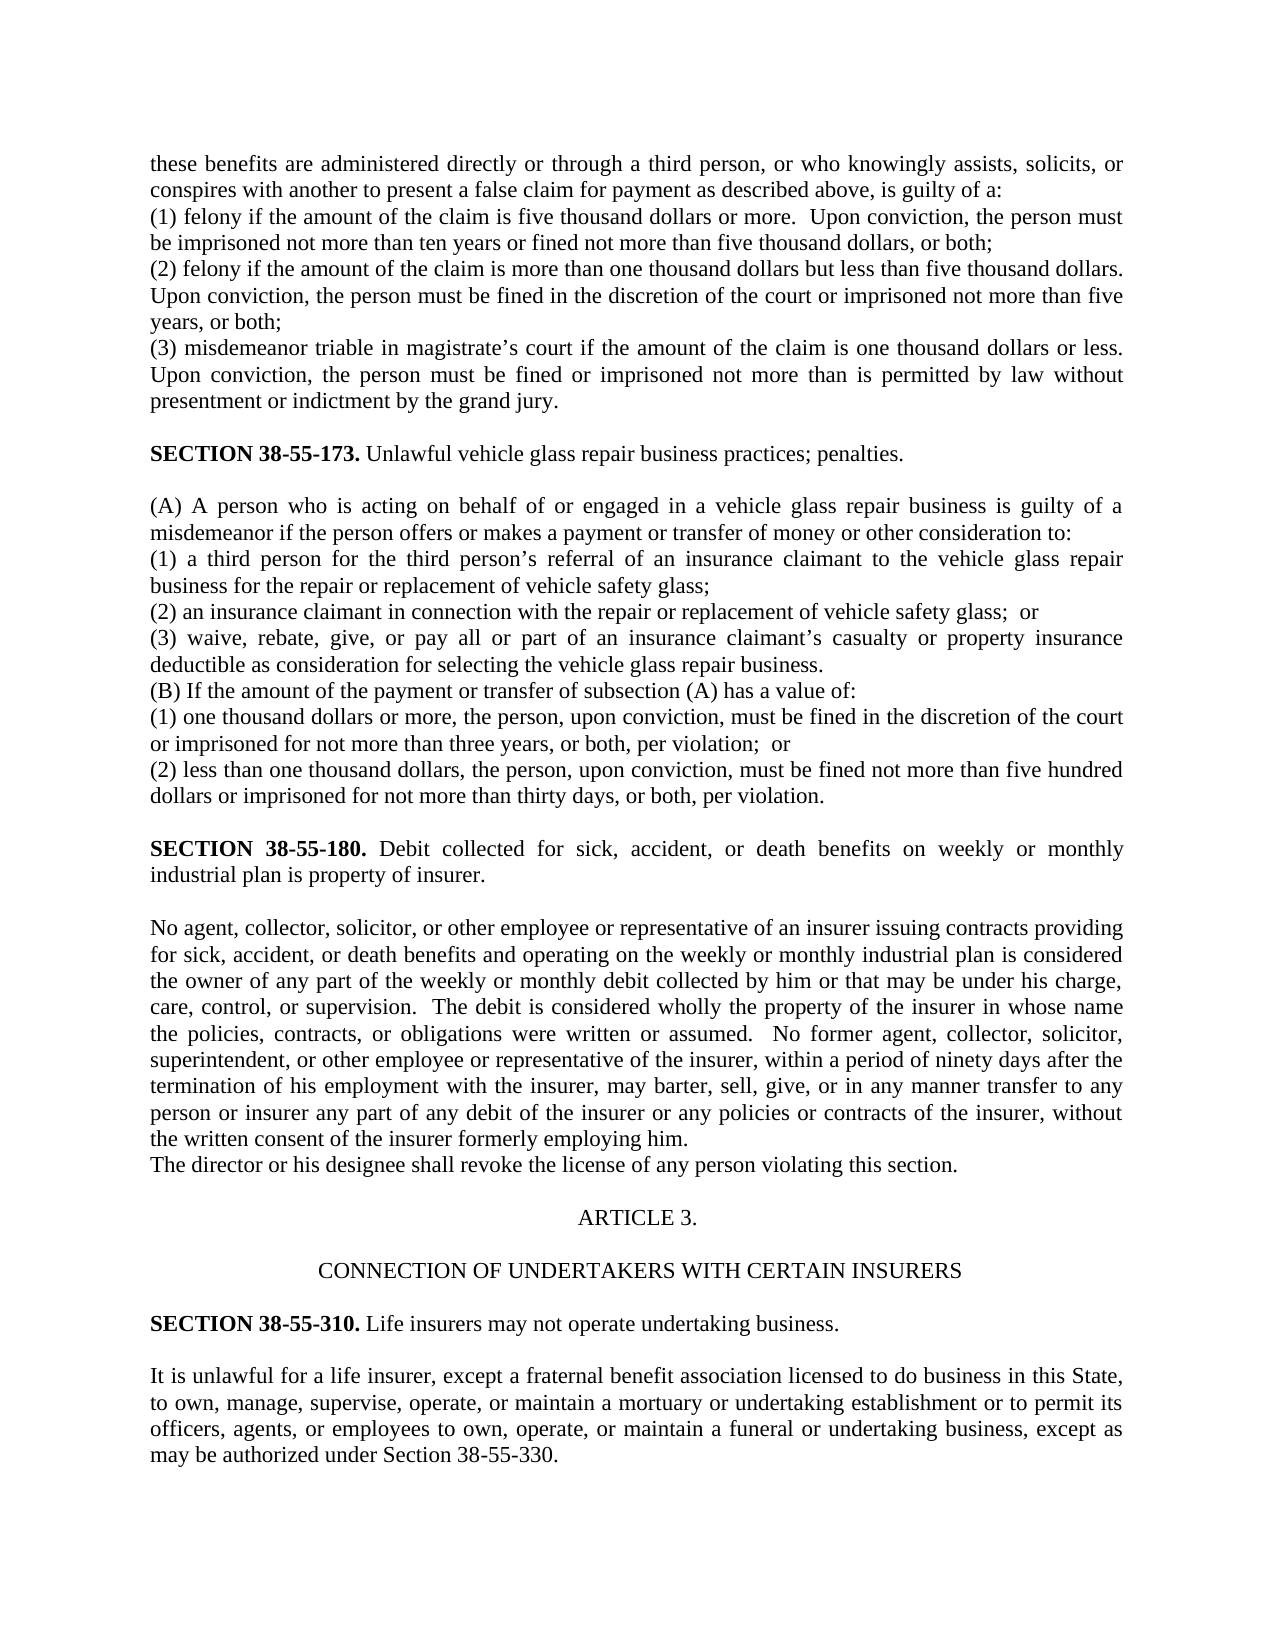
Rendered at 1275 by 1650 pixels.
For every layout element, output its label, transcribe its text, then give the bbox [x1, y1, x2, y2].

text No agent, collector, solicitor, or other employee or representative of an insurer issuing contracts providing for sick, accident, or death benefits and operating on the weekly or monthly industrial plan is considered the owner of any part of the weekly or monthly debit collected by him or that may be under his charge, care, control, or supervision. The debit is considered wholly the property of the insurer in whose name the policies, contracts, or obligations were written or assumed. No former agent, collector, solicitor, superintendent, or other employee or representative of the insurer, within a period of ninety days after the termination of his employment with the insurer, may barter, sell, give, or in any manner transfer to any person or insurer any part of any debit of the insurer or any policies or contracts of the insurer, without the written consent of the insurer formerly employing him. [150, 914, 1125, 1151]
text SECTION 38-55-180. Debit collected for sick, accident, or death benefits on weekly or monthly industrial plan is property of insurer. [150, 835, 1125, 888]
text (3) waive, rebate, give, or pay all or part of an insurance claimant’s casualty or property insurance deductible as consideration for selecting the vehicle glass repair business. [150, 624, 1125, 677]
text SECTION 38-55-310. Life insurers may not operate undertaking business. [150, 1309, 1125, 1336]
text (1) felony if the amount of the claim is five thousand dollars or more. Upon conviction, the person must be imprisoned not more than ten years or fined not more than five thousand dollars, or both; [150, 203, 1125, 255]
text (A) A person who is acting on behalf of or engaged in a vehicle glass repair business is guilty of a misdemeanor if the person offers or makes a payment or transfer of money or other consideration to: [150, 493, 1125, 545]
text (3) misdemeanor triable in magistrate’s court if the amount of the claim is one thousand dollars or less. Upon conviction, the person must be fined or imprisoned not more than is permitted by law without presentment or indictment by the grand jury. [150, 334, 1125, 413]
text ARTICLE 3. [150, 1204, 1125, 1231]
text SECTION 38-55-173. Unlawful vehicle glass repair business practices; penalties. [150, 440, 1125, 466]
text CONNECTION OF UNDERTAKERS WITH CERTAIN INSURERS [150, 1257, 1125, 1283]
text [150, 150, 1125, 203]
text It is unlawful for a life insurer, except a fraternal benefit association licensed to do business in this State, to own, manage, supervise, operate, or maintain a mortuary or undertaking establishment or to permit its officers, agents, or employees to own, operate, or maintain a funeral or undertaking business, except as may be authorized under Section 38-55-330. [150, 1362, 1125, 1468]
text The director or his designee shall revoke the license of any person violating this section. [150, 1151, 1125, 1178]
text (2) felony if the amount of the claim is more than one thousand dollars but less than five thousand dollars. Upon conviction, the person must be fined in the discretion of the court or imprisoned not more than five years, or both; [150, 255, 1125, 334]
text (B) If the amount of the payment or transfer of subsection (A) has a value of: [150, 677, 1125, 703]
text (2) less than one thousand dollars, the person, upon conviction, must be fined not more than five hundred dollars or imprisoned for not more than thirty days, or both, per violation. [150, 756, 1125, 809]
text (2) an insurance claimant in connection with the repair or replacement of vehicle safety glass; or [150, 598, 1125, 624]
text (1) one thousand dollars or more, the person, upon conviction, must be fined in the discretion of the court or imprisoned for not more than three years, or both, per violation; or [150, 703, 1125, 756]
text (1) a third person for the third person’s referral of an insurance claimant to the vehicle glass repair business for the repair or replacement of vehicle safety glass; [150, 545, 1125, 598]
